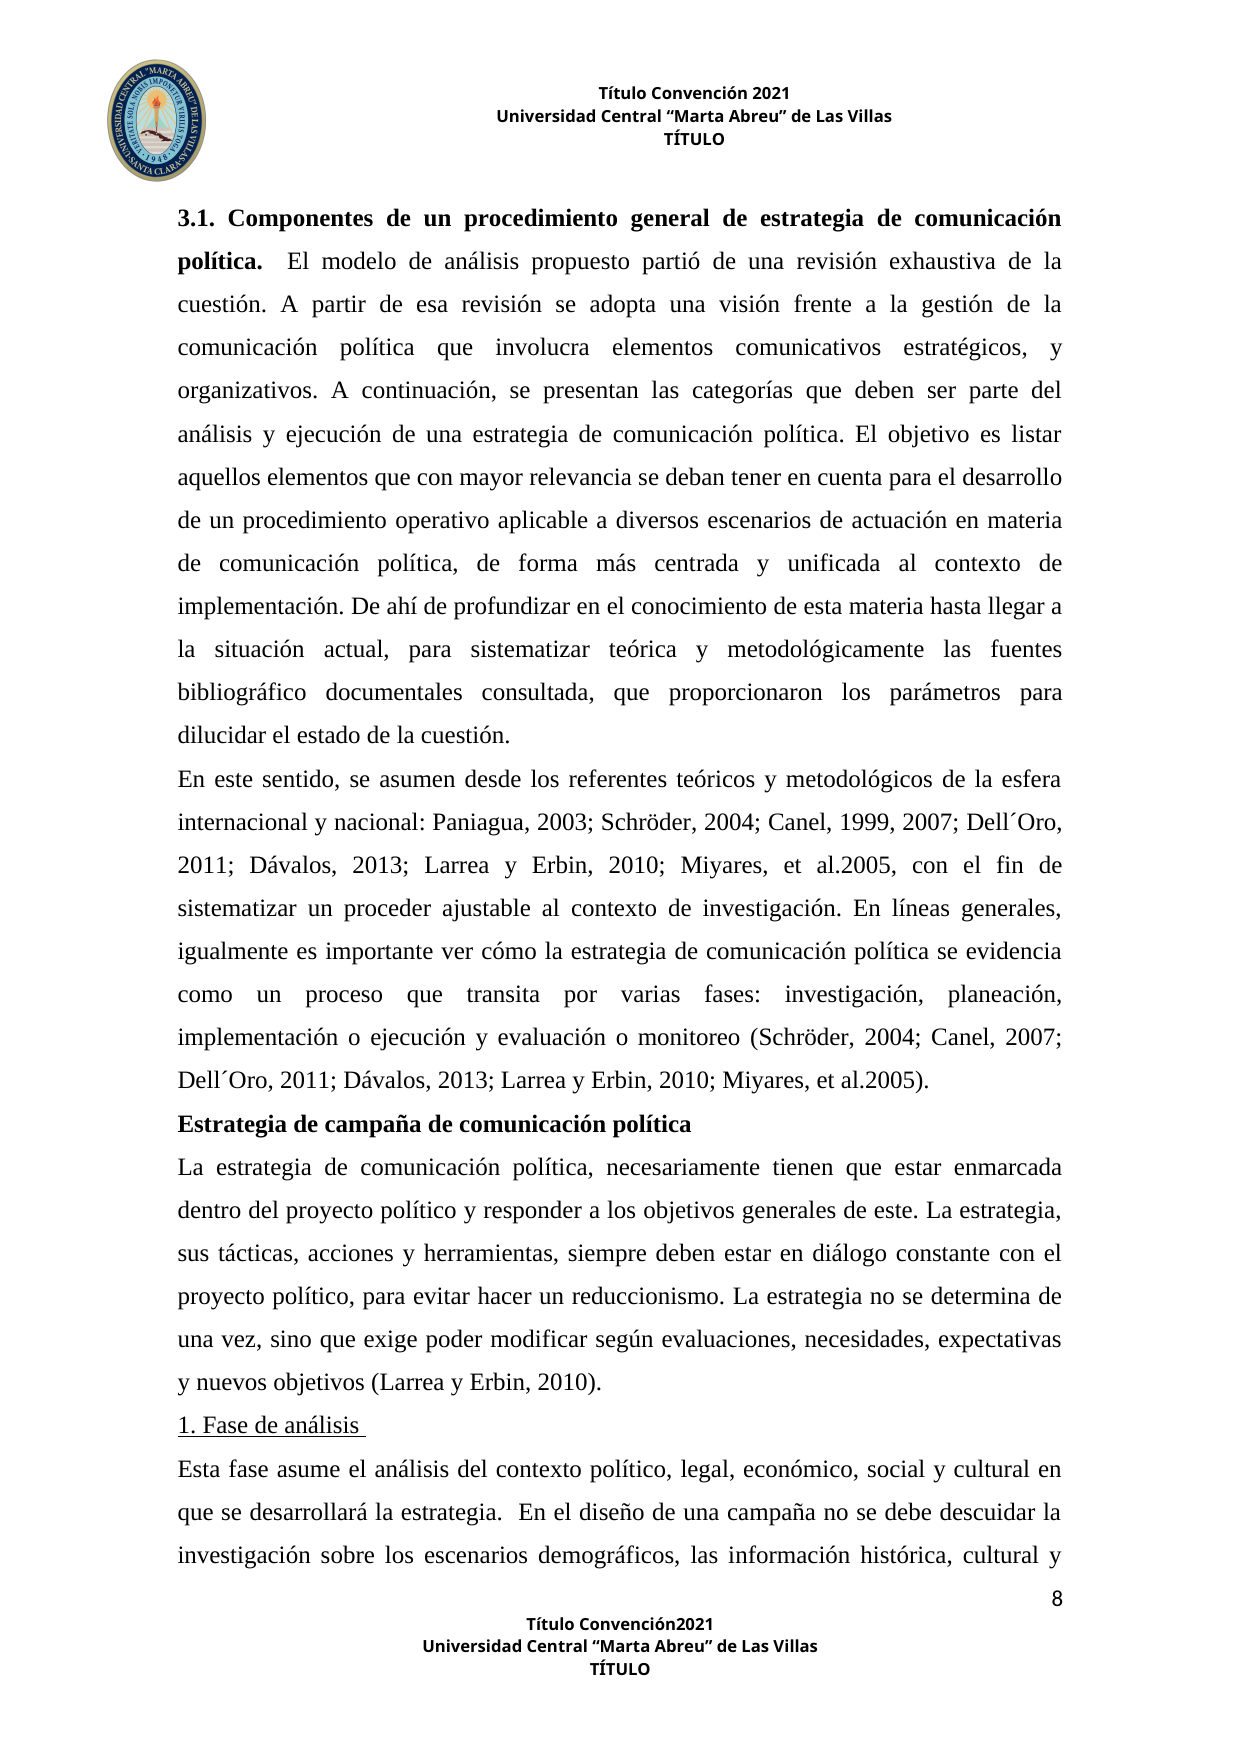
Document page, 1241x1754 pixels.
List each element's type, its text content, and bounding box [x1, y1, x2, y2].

picture [106, 59, 207, 183]
text 3.1. Componentes de un procedimiento general de estrategia de comunicación política. El modelo de análisis propuesto partió de una revisión exhaustiva de la cuestión. A partir de esa revisión se adopta una visión frente a la gestión de la comunicación política que involucra elementos comunicativos estratégicos, y organizativos. A continuación, se presentan las categorías que deben ser parte del análisis y ejecución de una estrategia de comunicación política. El objetivo es listar aquellos elementos que con mayor relevancia se deban tener en cuenta para el desarrollo de un procedimiento operativo aplicable a diversos escenarios de actuación en materia de comunicación política, de forma más centrada y unificada al contexto de implementación. De ahí de profundizar en el conocimiento de esta materia hasta llegar a la situación actual, para sistematizar teórica y metodológicamente las fuentes bibliográfico documentales consultada, que proporcionaron los parámetros para dilucidar el estado de la cuestión. [177, 203, 1063, 749]
text La estrategia de comunicación política, necesariamente tienen que estar enmarcada dentro del proyecto político y responder a los objetivos generales de este. La estrategia, sus tácticas, acciones y herramientas, siempre deben estar en diálogo constante con el proyecto político, para evitar hacer un reduccionismo. La estrategia no se determina de una vez, sino que exige poder modificar según evaluaciones, necesidades, expectativas y nuevos objetivos (Larrea y Erbin, 2010). [177, 1152, 1063, 1396]
text 1. Fase de análisis [177, 1411, 1063, 1439]
text En este sentido, se asumen desde los referentes teóricos y metodológicos de la esfera internacional y nacional: Paniagua, 2003; Schröder, 2004; Canel, 1999, 2007; Dell´Oro, 2011; Dávalos, 2013; Larrea y Erbin, 2010; Miyares, et al.2005, con el fin de sistematizar un proceder ajustable al contexto de investigación. En líneas generales, igualmente es importante ver cómo la estrategia de comunicación política se evidencia como un proceso que transita por varias fases: investigación, planeación, implementación o ejecución y evaluación o monitoreo (Schröder, 2004; Canel, 2007; Dell´Oro, 2011; Dávalos, 2013; Larrea y Erbin, 2010; Miyares, et al.2005). [177, 764, 1063, 1094]
text Estrategia de campaña de comunicación política [177, 1109, 1063, 1137]
